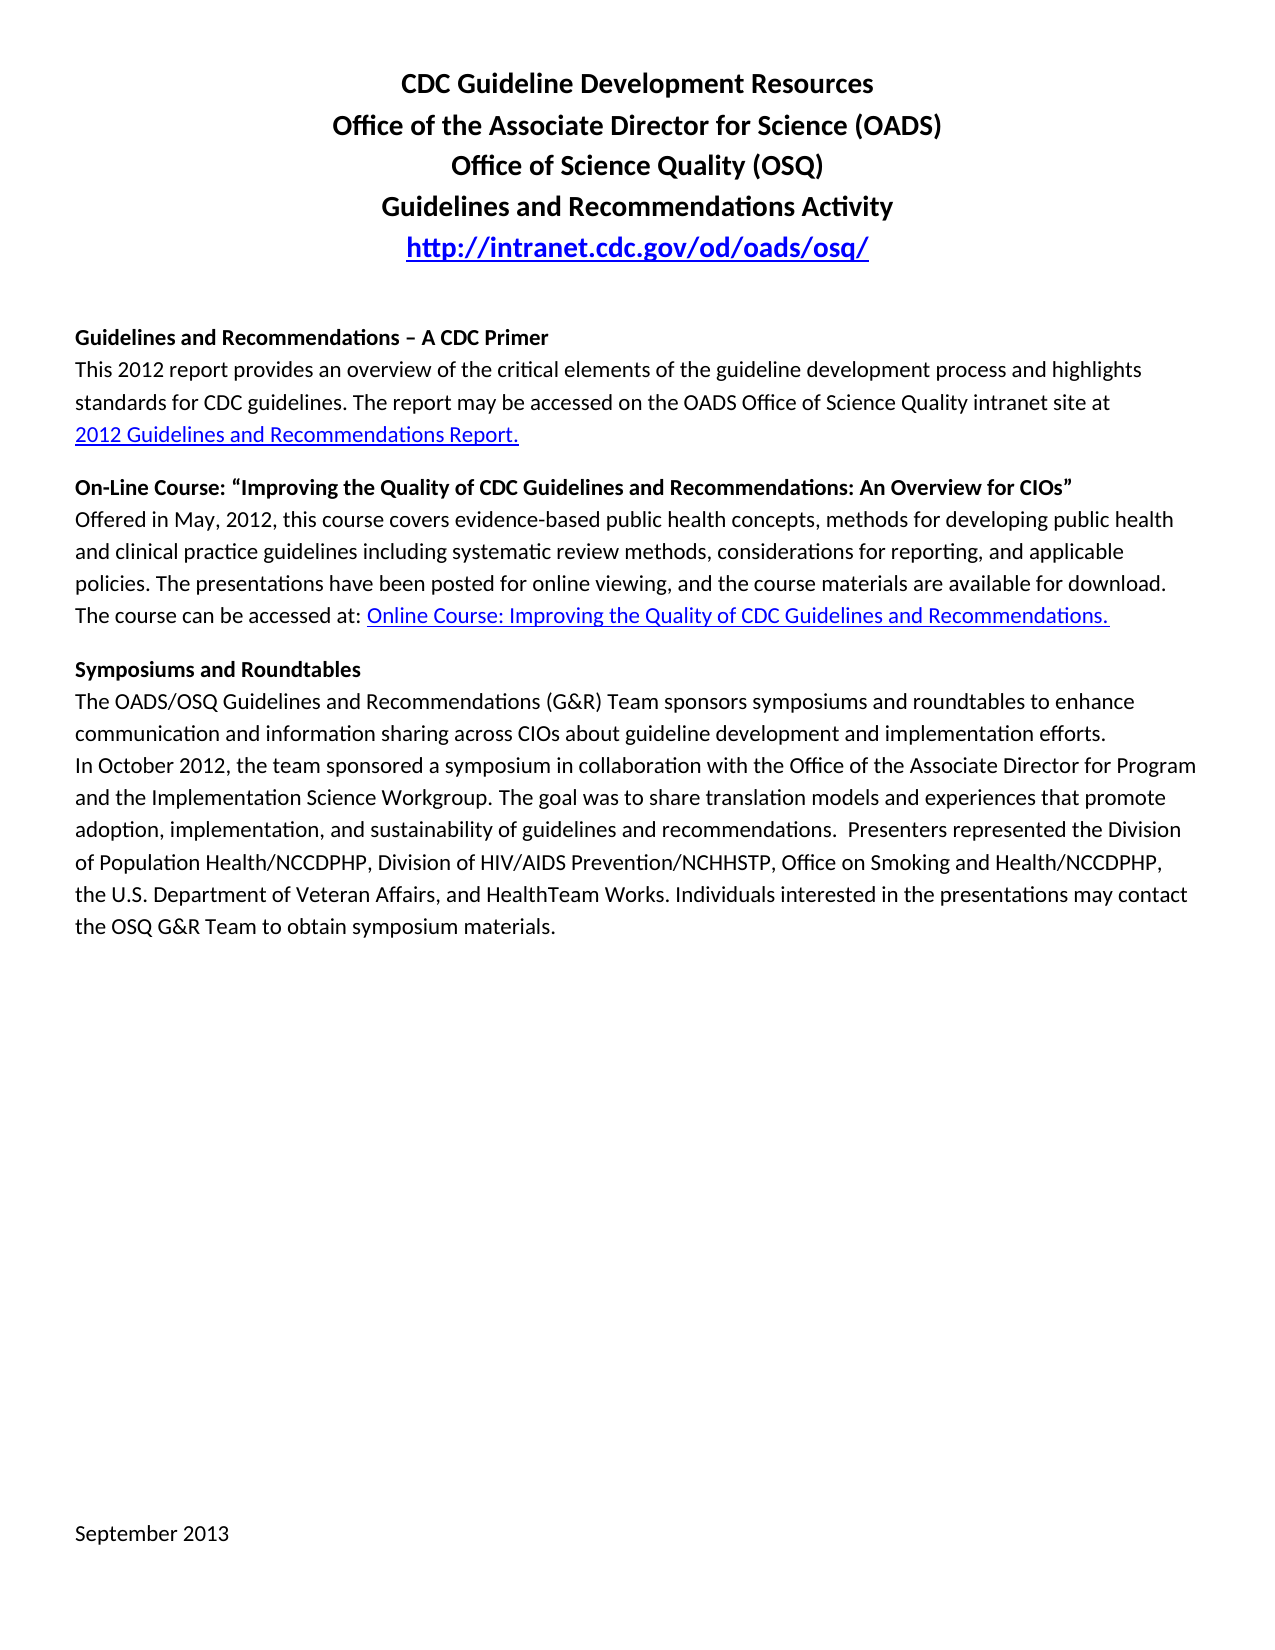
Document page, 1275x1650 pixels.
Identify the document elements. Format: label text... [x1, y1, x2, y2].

text Guidelines and Recommendations – A CDC Primer This 2012 report provides an overview of the critical elements of the guideline development process and highlights standards for CDC guidelines. The report may be accessed on the OADS Office of Science Quality intranet site at 2012 Guidelines and Recommendations Report. [75, 291, 1200, 448]
text CDC Guideline Development Resources Office of the Associate Director for Science (OADS) Office of Science Quality (OSQ) Guidelines and Recommendations Activity http://intranet.cdc.gov/od/oads/osq/ [75, 66, 1200, 265]
text On-Line Course: “Improving the Quality of CDC Guidelines and Recommendations: An Overview for CIOs” Offered in May, 2012, this course covers evidence-based public health concepts, methods for developing public health and clinical practice guidelines including systematic review methods, considerations for reporting, and applicable policies. The presentations have been posted for online viewing, and the course materials are available for download. The course can be accessed at: Online Course: Improving the Quality of CDC Guidelines and Recommendations. [75, 473, 1200, 630]
text Symposiums and Roundtables The OADS/OSQ Guidelines and Recommendations (G&R) Team sponsors symposiums and roundtables to enhance communication and information sharing across CIOs about guideline development and implementation efforts. In October 2012, the team sponsored a symposium in collaboration with the Office of the Associate Director for Program and the Implementation Science Workgroup. The goal was to share translation models and experiences that promote adoption, implementation, and sustainability of guidelines and recommendations. Presenters represented the Division of Population Health/NCCDPHP, Division of HIV/AIDS Prevention/NCHHSTP, Office on Smoking and Health/NCCDPHP, the U.S. Department of Veteran Affairs, and HealthTeam Works. Individuals interested in the presentations may contact the OSQ G&R Team to obtain symposium materials. [75, 655, 1200, 940]
